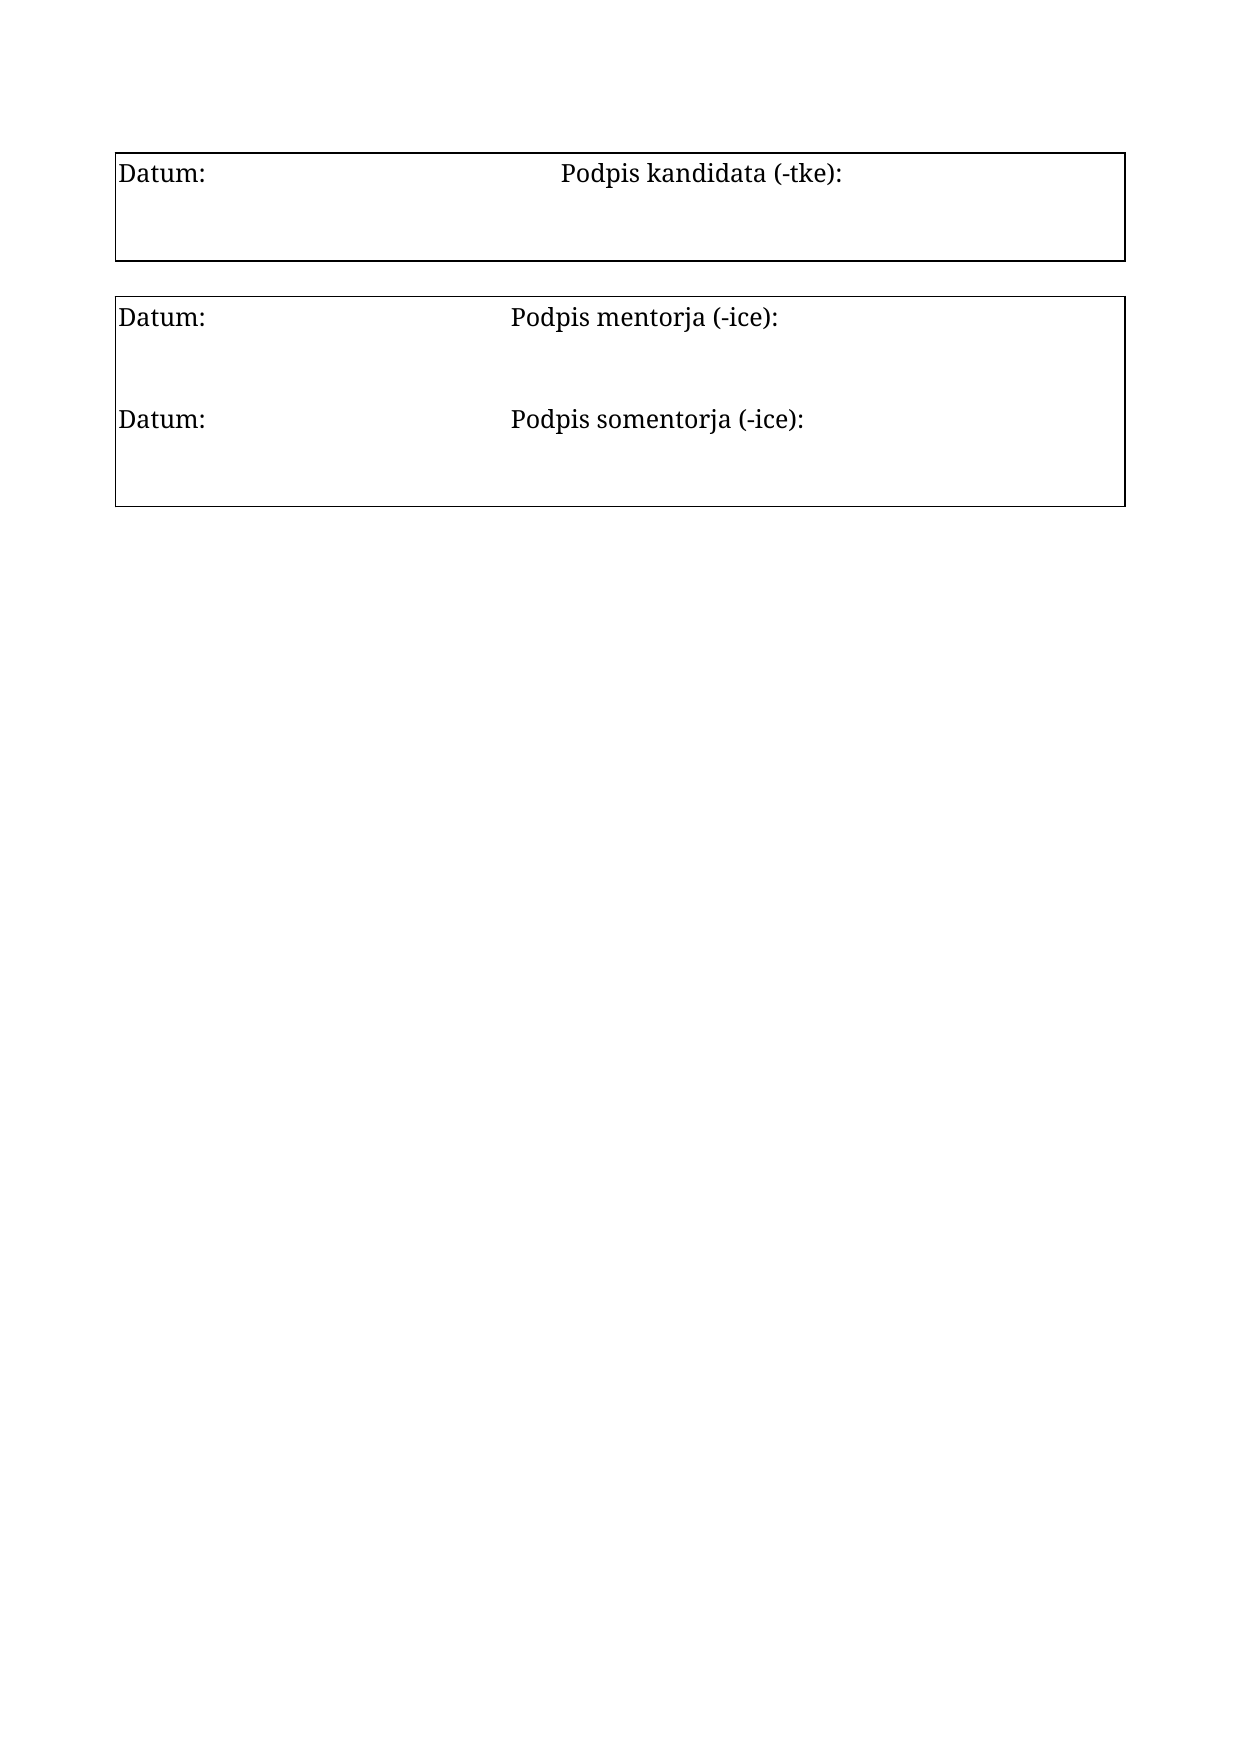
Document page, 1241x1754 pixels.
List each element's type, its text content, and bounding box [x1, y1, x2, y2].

text Datum: Podpis mentorja (-ice): [116, 297, 1124, 333]
text Datum: Podpis somentorja (-ice): [118, 402, 1122, 436]
text Datum: Podpis kandidata (-tke): [116, 154, 1124, 190]
